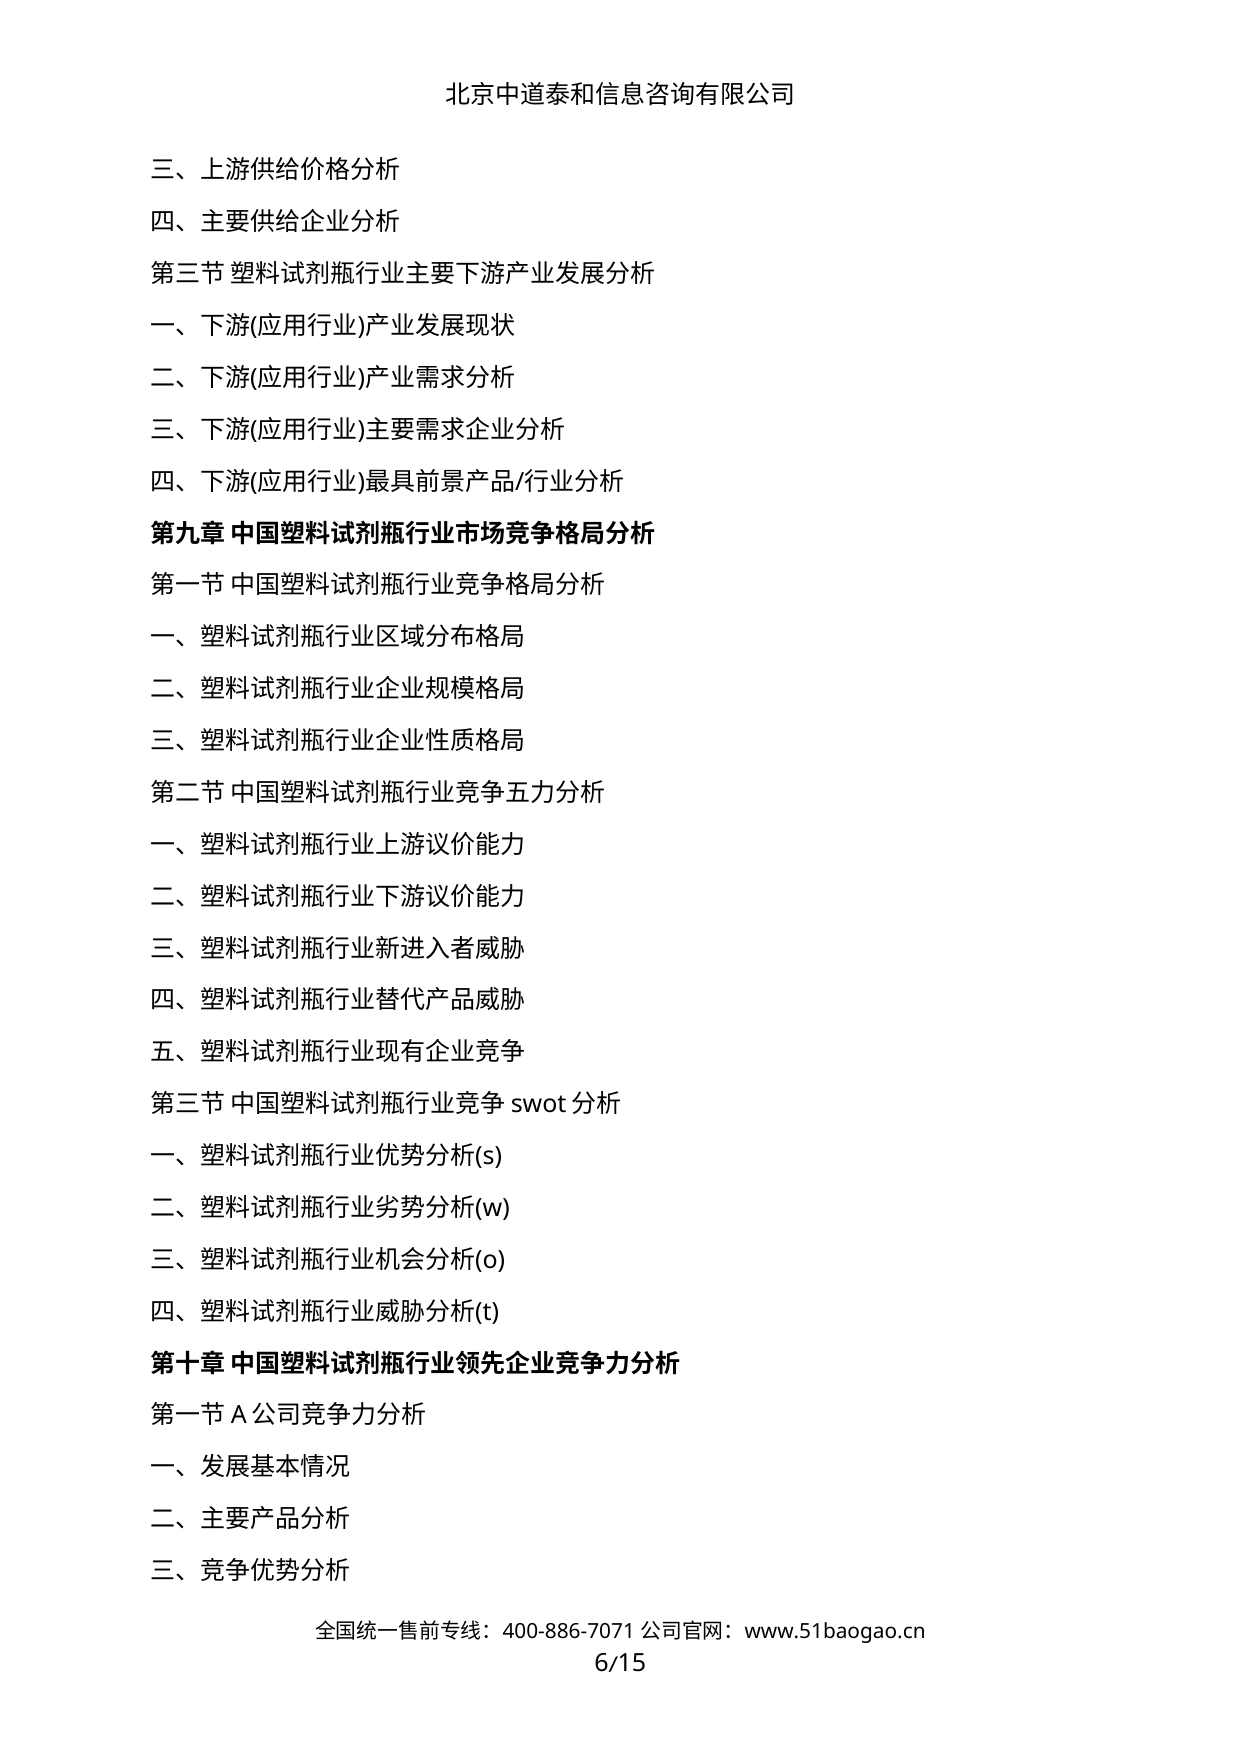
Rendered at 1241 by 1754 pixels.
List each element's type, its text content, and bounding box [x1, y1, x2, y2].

text 三、塑料试剂瓶行业新进入者威胁 [150, 928, 1090, 964]
text 第一节 中国塑料试剂瓶行业竞争格局分析 [150, 565, 1090, 601]
text 第三节 塑料试剂瓶行业主要下游产业发展分析 [150, 254, 1090, 290]
text 三、下游(应用行业)主要需求企业分析 [150, 409, 1090, 446]
text 四、塑料试剂瓶行业威胁分析(t) [150, 1291, 1090, 1327]
text 第二节 中国塑料试剂瓶行业竞争五力分析 [150, 772, 1090, 809]
text 四、塑料试剂瓶行业替代产品威胁 [150, 980, 1090, 1016]
text 第一节 A公司竞争力分析 [150, 1395, 1090, 1431]
text 第十章 中国塑料试剂瓶行业领先企业竞争力分析 [150, 1343, 1090, 1379]
text 五、塑料试剂瓶行业现有企业竞争 [150, 1032, 1090, 1068]
text 二、塑料试剂瓶行业下游议价能力 [150, 876, 1090, 912]
text 二、主要产品分析 [150, 1499, 1090, 1535]
text 一、塑料试剂瓶行业区域分布格局 [150, 617, 1090, 653]
text 三、塑料试剂瓶行业机会分析(o) [150, 1239, 1090, 1276]
text 三、上游供给价格分析 [150, 150, 1090, 186]
text 二、塑料试剂瓶行业企业规模格局 [150, 669, 1090, 705]
text 一、塑料试剂瓶行业上游议价能力 [150, 824, 1090, 861]
text 第三节 中国塑料试剂瓶行业竞争swot分析 [150, 1084, 1090, 1120]
text 二、塑料试剂瓶行业劣势分析(w) [150, 1187, 1090, 1224]
text 三、竞争优势分析 [150, 1551, 1090, 1587]
text 一、发展基本情况 [150, 1447, 1090, 1483]
text 四、主要供给企业分析 [150, 202, 1090, 238]
text 第九章 中国塑料试剂瓶行业市场竞争格局分析 [150, 513, 1090, 549]
text 四、下游(应用行业)最具前景产品/行业分析 [150, 461, 1090, 497]
text 三、塑料试剂瓶行业企业性质格局 [150, 721, 1090, 757]
text 一、塑料试剂瓶行业优势分析(s) [150, 1136, 1090, 1172]
text 二、下游(应用行业)产业需求分析 [150, 357, 1090, 394]
text 一、下游(应用行业)产业发展现状 [150, 306, 1090, 342]
